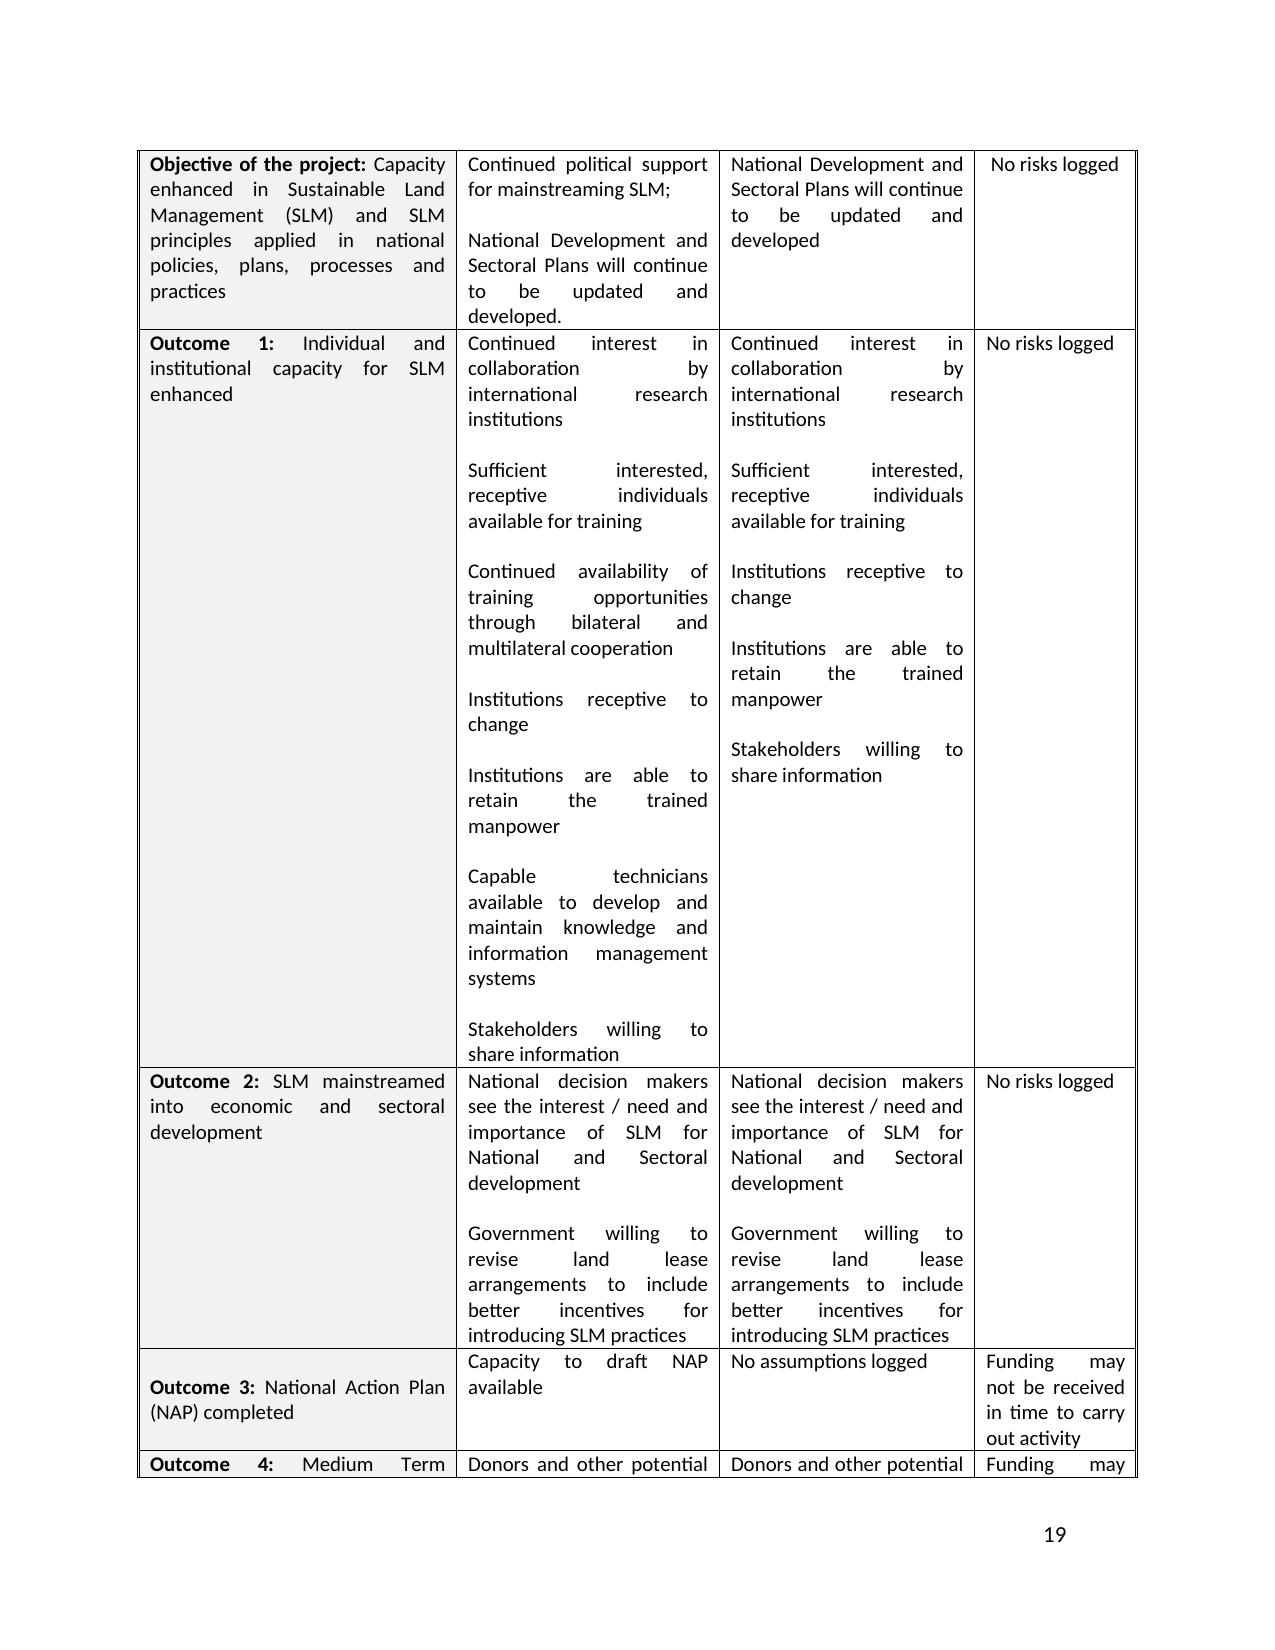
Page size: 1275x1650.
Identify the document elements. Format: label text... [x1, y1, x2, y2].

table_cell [720, 1451, 974, 1477]
table_cell Outcome 1: Individual and institutional capacity for SLM enhanced [140, 330, 456, 1067]
table_cell Continued interest in collaboration by international research institutions Sufficient interested, receptive individuals available for training Institutions receptive to change Institutions are able to retain the trained manpower Stakeholders willing to share information [720, 330, 974, 1067]
table_cell Outcome 2: SLM mainstreamed into economic and sectoral development [140, 1068, 456, 1348]
table_cell No risks logged [975, 151, 1135, 329]
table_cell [457, 1451, 719, 1477]
table_cell Continued interest in collaboration by international research institutions Sufficient interested, receptive individuals available for training Continued availability of training opportunities through bilateral and multilateral cooperation Institutions receptive to change Institutions are able to retain the trained manpower Capable technicians available to develop and maintain knowledge and information management systems Stakeholders willing to share information [457, 330, 719, 1067]
table_cell Outcome 3: National Action Plan (NAP) completed [140, 1349, 456, 1450]
table_cell Objective of the project: Capacity enhanced in Sustainable Land Management (SLM) and SLM principles applied in national policies, plans, processes and practices [140, 151, 456, 329]
table_cell Continued political support for mainstreaming SLM; National Development and Sectoral Plans will continue to be updated and developed. [457, 151, 719, 329]
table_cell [975, 1451, 1135, 1477]
table_cell Funding may not be received in time to carry out activity [975, 1349, 1135, 1450]
table_cell National decision makers see the interest / need and importance of SLM for National and Sectoral development Government willing to revise land lease arrangements to include better incentives for introducing SLM practices [720, 1068, 974, 1348]
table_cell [140, 1451, 456, 1477]
table_cell National decision makers see the interest / need and importance of SLM for National and Sectoral development Government willing to revise land lease arrangements to include better incentives for introducing SLM practices [457, 1068, 719, 1348]
table_cell Capacity to draft NAP available [457, 1349, 719, 1450]
table_cell National Development and Sectoral Plans will continue to be updated and developed [720, 151, 974, 329]
table_cell No risks logged [975, 1068, 1135, 1348]
table_cell No risks logged [975, 330, 1135, 1067]
table_cell No assumptions logged [720, 1349, 974, 1450]
